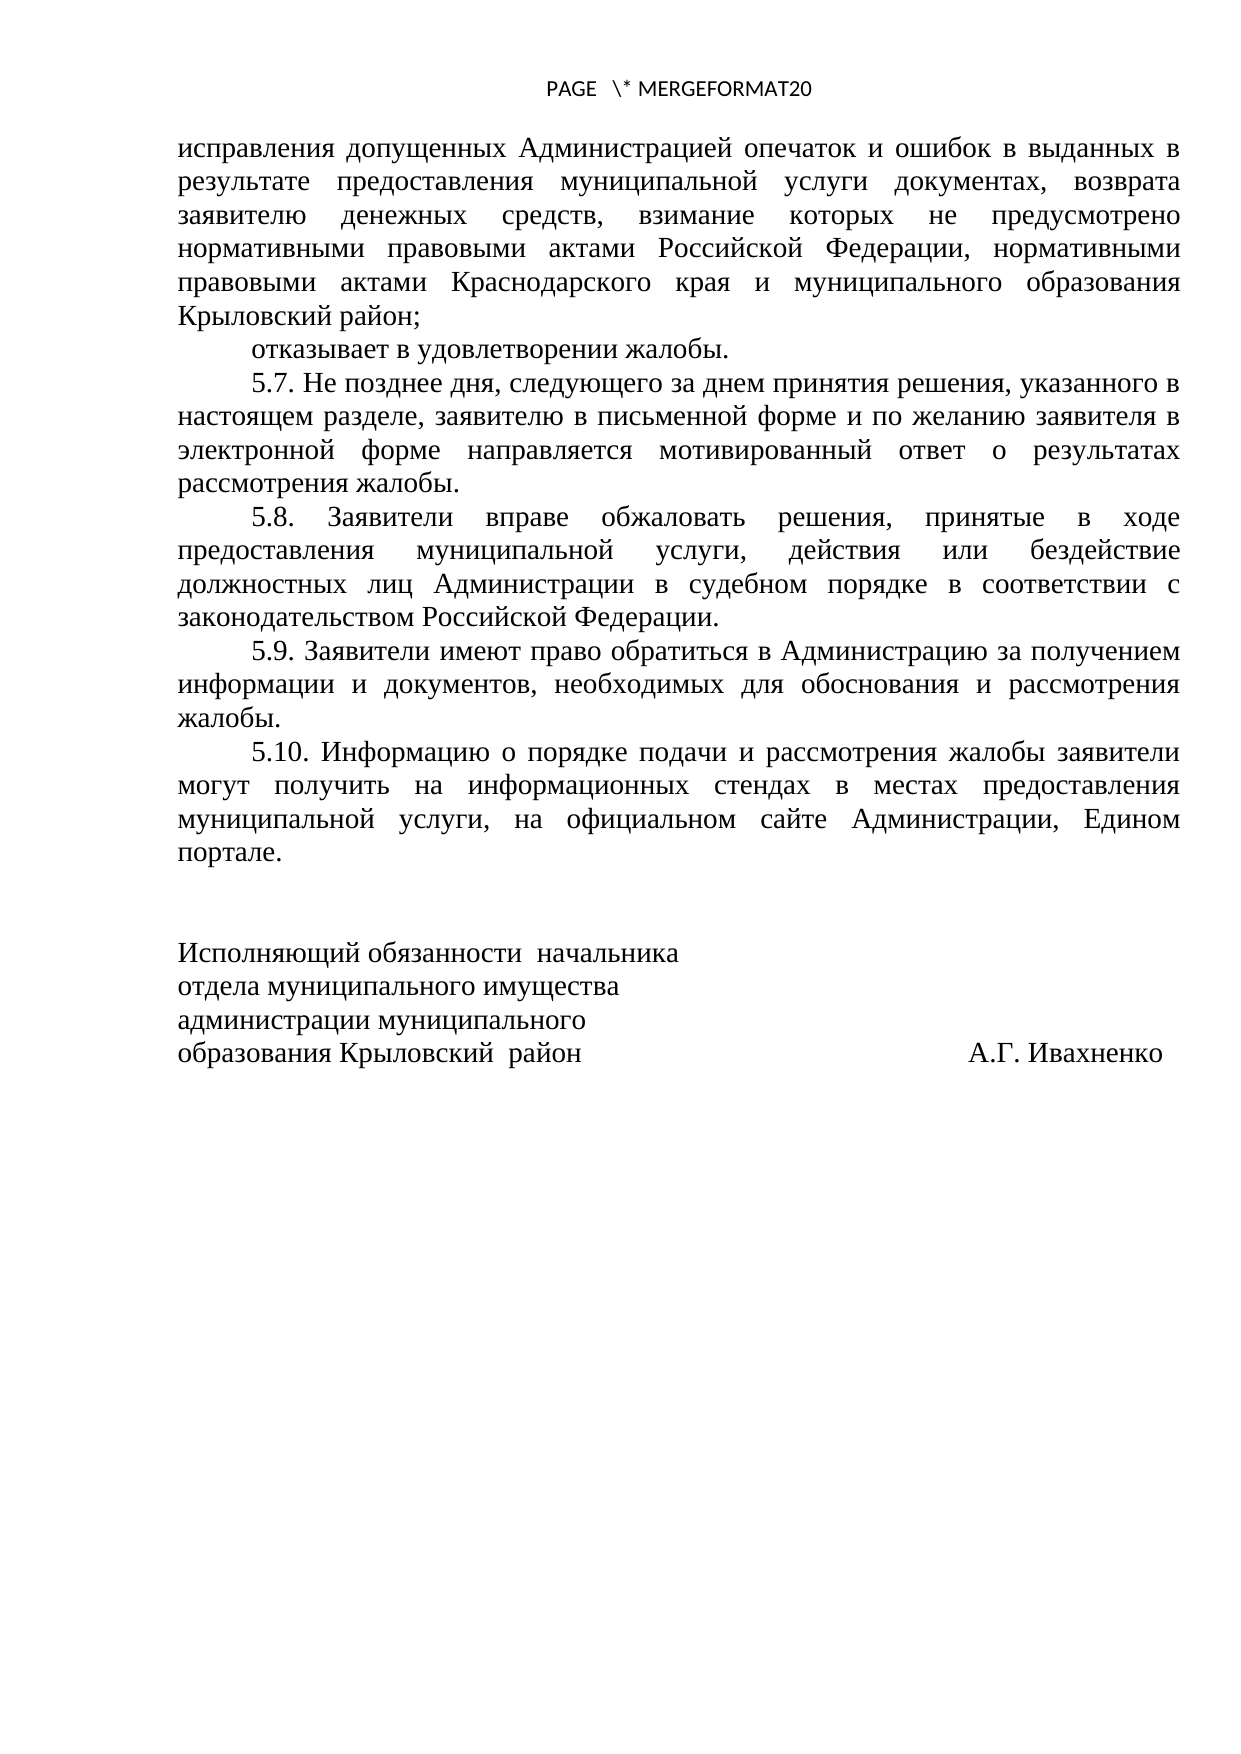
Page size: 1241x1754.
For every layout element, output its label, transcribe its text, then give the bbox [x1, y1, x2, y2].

text 5.7. Не позднее дня, следующего за днем принятия решения, указанного в настоящем разделе, заявителю в письменной форме и по желанию заявителя в электронной форме направляется мотивированный ответ о результатах рассмотрения жалобы. [177, 365, 1181, 499]
text 5.10. Информацию о порядке подачи и рассмотрения жалобы заявители могут получить на информационных стендах в местах предоставления муниципальной услуги, на официальном сайте Администрации, Едином портале. [177, 734, 1181, 868]
text Исполняющий обязанности начальника [177, 935, 1181, 968]
text отказывает в удовлетворении жалобы. [177, 331, 1181, 365]
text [177, 130, 1181, 331]
text 5.8. Заявители вправе обжаловать решения, принятые в ходе предоставления муниципальной услуги, действия или бездействие должностных лиц Администрации в судебном порядке в соответствии с законодательством Российской Федерации. [177, 499, 1181, 633]
text образования Крыловский район А.Г. Ивахненко [177, 1036, 1181, 1069]
text отдела муниципального имущества [177, 968, 1181, 1002]
text 5.9. Заявители имеют право обратиться в Администрацию за получением информации и документов, необходимых для обоснования и рассмотрения жалобы. [177, 633, 1181, 734]
text администрации муниципального [177, 1002, 1181, 1036]
